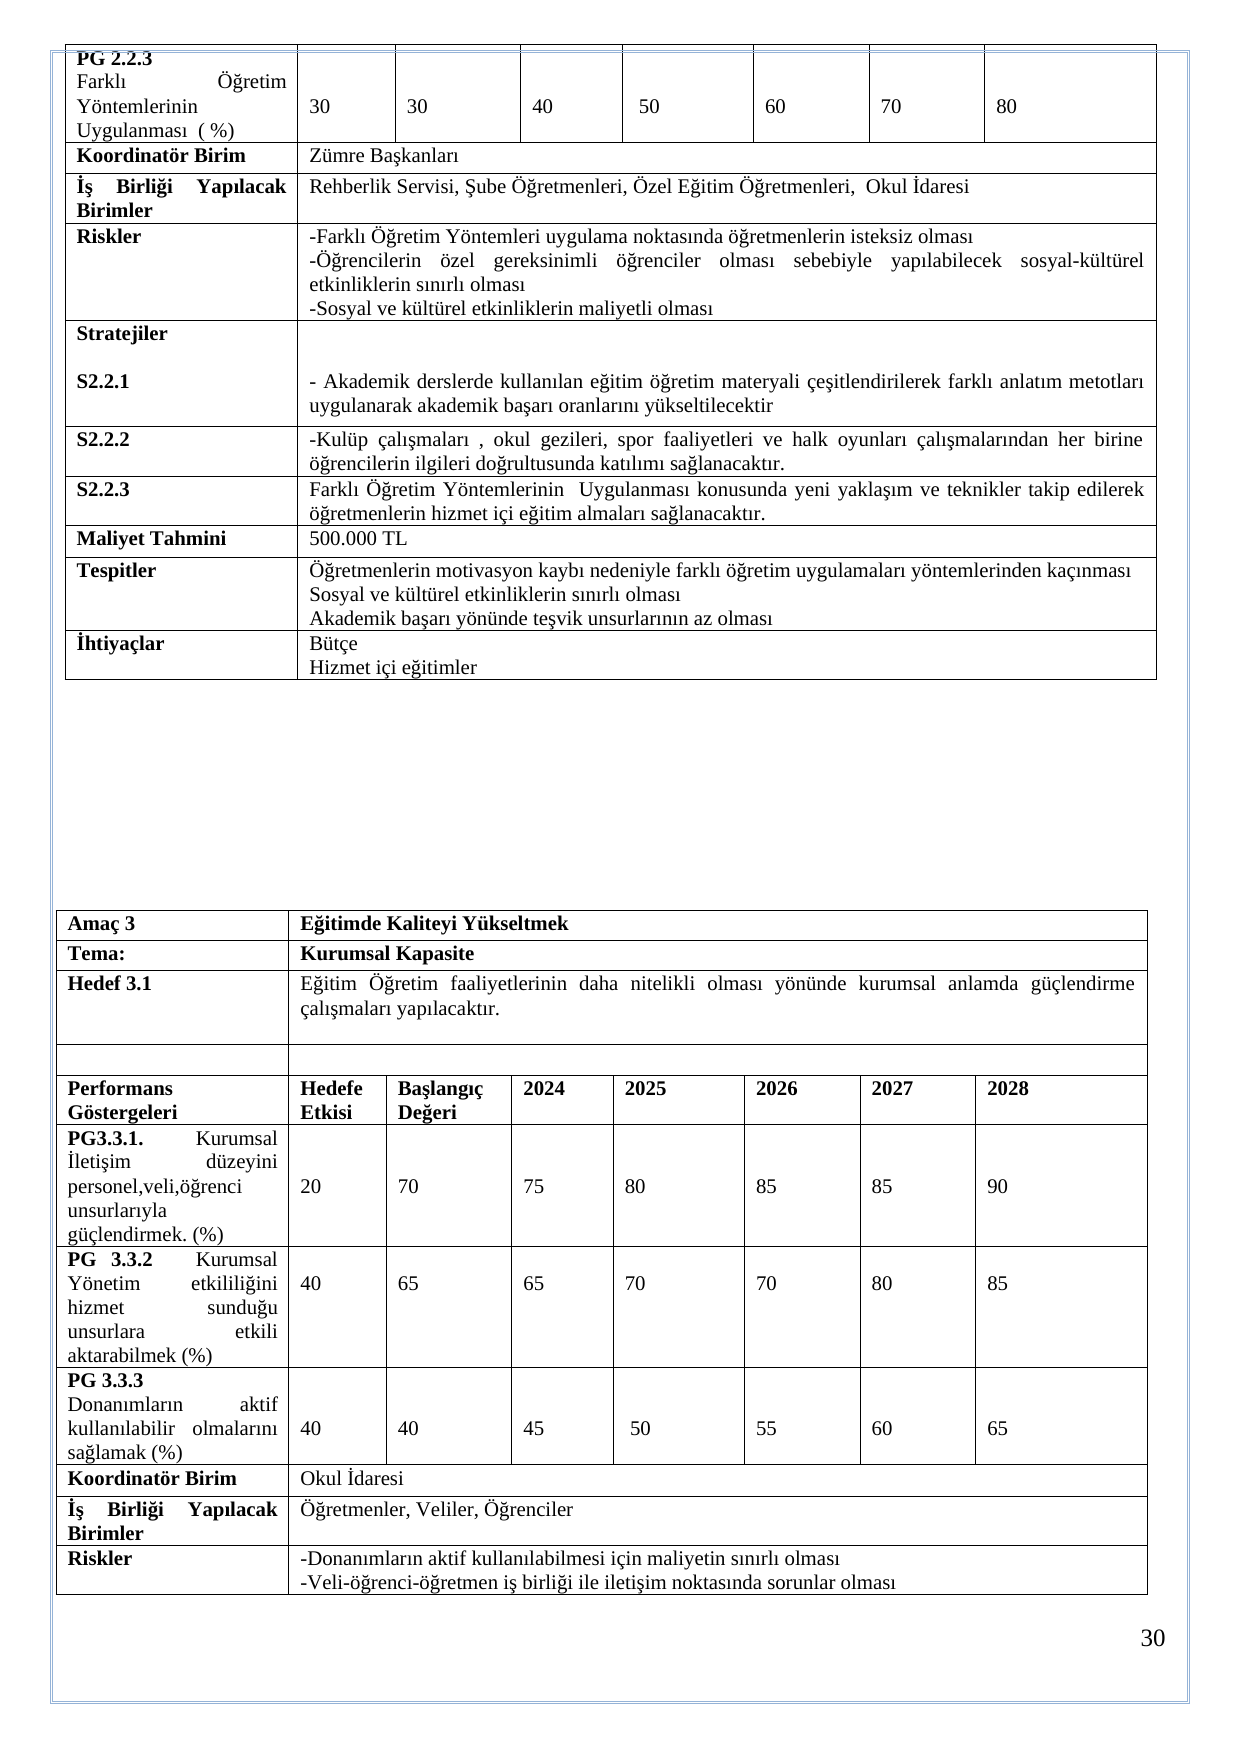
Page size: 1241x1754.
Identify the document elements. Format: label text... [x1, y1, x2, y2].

table_cell - Akademik derslerde kullanılan eğitim öğretim materyali çeşitlendirilerek farklı anlatım metotları uygulanarak akademik başarı oranlarını yükseltilecektir [298, 321, 1156, 426]
table_cell PG3.3.1. Kurumsal İletişim düzeyini personel,veli,öğrenci unsurlarıyla güçlendirmek. (%) [57, 1125, 288, 1246]
table_cell 30 [396, 53, 520, 142]
table_cell Tespitler [66, 558, 297, 630]
table_cell -Donanımların aktif kullanılabilmesi için maliyetin sınırlı olması -Veli-öğrenci-öğretmen iş birliği ile iletişim noktasında sorunlar olması [289, 1546, 1147, 1594]
table_cell 90 [976, 1125, 1147, 1246]
table_cell 50 [614, 1368, 744, 1464]
table_cell 70 [387, 1125, 511, 1246]
table_header Amaç 3 [57, 911, 288, 940]
table_cell Stratejiler S2.2.1 [66, 321, 297, 426]
table_cell 40 [521, 53, 622, 142]
table_cell -Farklı Öğretim Yöntemleri uygulama noktasında öğretmenlerin isteksiz olması -Öğrencilerin özel gereksinimli öğrenciler olması sebebiyle yapılabilecek sosyal-kültürel etkinliklerin sınırlı olması -Sosyal ve kültürel etkinliklerin maliyetli olması [298, 224, 1156, 320]
table_cell Hedefe Etkisi [289, 1076, 386, 1124]
table_cell Koordinatör Birim [57, 1465, 288, 1496]
table_cell Farklı Öğretim Yöntemlerinin Uygulanması konusunda yeni yaklaşım ve teknikler takip edilerek öğretmenlerin hizmet içi eğitim almaları sağlanacaktır. [298, 477, 1156, 525]
table_cell PG 3.3.2 Kurumsal Yönetim etkililiğini hizmet sunduğu unsurlara etkili aktarabilmek (%) [57, 1247, 288, 1367]
table_cell 500.000 TL [298, 526, 1156, 557]
table_cell 80 [985, 53, 1156, 142]
table_cell 85 [861, 1125, 975, 1246]
table_cell Zümre Başkanları [298, 143, 1156, 173]
table_cell 60 [754, 53, 869, 142]
table_cell 40 [289, 1368, 386, 1464]
table_cell 50 [623, 53, 753, 142]
table_cell Riskler [57, 1546, 288, 1594]
table_cell [289, 1045, 1147, 1075]
table_cell Hedef 3.1 [57, 971, 288, 1043]
table_cell S2.2.2 [66, 427, 297, 476]
table_cell Okul İdaresi [289, 1465, 1147, 1496]
table_cell Bütçe Hizmet içi eğitimler [298, 631, 1156, 679]
table_cell İş Birliği Yapılacak Birimler [57, 1497, 288, 1545]
table_cell Öğretmenlerin motivasyon kaybı nedeniyle farklı öğretim uygulamaları yöntemlerinden kaçınması Sosyal ve kültürel etkinliklerin sınırlı olması Akademik başarı yönünde teşvik unsurlarının az olması [298, 558, 1156, 630]
table_cell 20 [289, 1125, 386, 1246]
table_cell 80 [861, 1247, 975, 1367]
table_cell -Kulüp çalışmaları , okul gezileri, spor faaliyetleri ve halk oyunları çalışmalarından her birine öğrencilerin ilgileri doğrultusunda katılımı sağlanacaktır. [298, 427, 1156, 476]
table_cell Tema: [57, 941, 288, 970]
table_cell 65 [976, 1368, 1147, 1464]
table_cell 70 [614, 1247, 744, 1367]
table_cell 2025 [614, 1076, 744, 1124]
table_cell 80 [614, 1125, 744, 1246]
table_cell 40 [387, 1368, 511, 1464]
table_cell Rehberlik Servisi, Şube Öğretmenleri, Özel Eğitim Öğretmenleri, Okul İdaresi [298, 174, 1156, 222]
table_cell PG 2.2.3 Farklı Öğretim Yöntemlerinin Uygulanması ( %) [66, 53, 297, 142]
table_cell 75 [512, 1125, 613, 1246]
table_cell Başlangıç Değeri [387, 1076, 511, 1124]
table_cell Riskler [66, 224, 297, 320]
table_cell 65 [512, 1247, 613, 1367]
table_cell 2027 [861, 1076, 975, 1124]
table_cell 55 [745, 1368, 860, 1464]
table_cell [57, 1045, 288, 1075]
table_cell 70 [745, 1247, 860, 1367]
table_cell İş Birliği Yapılacak Birimler [66, 174, 297, 222]
table_cell 60 [861, 1368, 975, 1464]
table_cell 2028 [976, 1076, 1147, 1124]
table_cell 30 [298, 53, 395, 142]
table_cell 85 [976, 1247, 1147, 1367]
table_cell 70 [870, 53, 984, 142]
table_cell 85 [745, 1125, 860, 1246]
table_cell Koordinatör Birim [66, 143, 297, 173]
table_cell Öğretmenler, Veliler, Öğrenciler [289, 1497, 1147, 1545]
table_cell Performans Göstergeleri [57, 1076, 288, 1124]
table_cell Maliyet Tahmini [66, 526, 297, 557]
table_cell 65 [387, 1247, 511, 1367]
table_cell Eğitim Öğretim faaliyetlerinin daha nitelikli olması yönünde kurumsal anlamda güçlendirme çalışmaları yapılacaktır. [289, 971, 1147, 1043]
table_cell 2024 [512, 1076, 613, 1124]
table_cell 2026 [745, 1076, 860, 1124]
table_cell Kurumsal Kapasite [289, 941, 1147, 970]
table_cell İhtiyaçlar [66, 631, 297, 679]
table_cell 40 [289, 1247, 386, 1367]
table_cell S2.2.3 [66, 477, 297, 525]
table_cell 45 [512, 1368, 613, 1464]
table_header Eğitimde Kaliteyi Yükseltmek [289, 911, 1147, 940]
table_cell PG 3.3.3 Donanımların aktif kullanılabilir olmalarını sağlamak (%) [57, 1368, 288, 1464]
